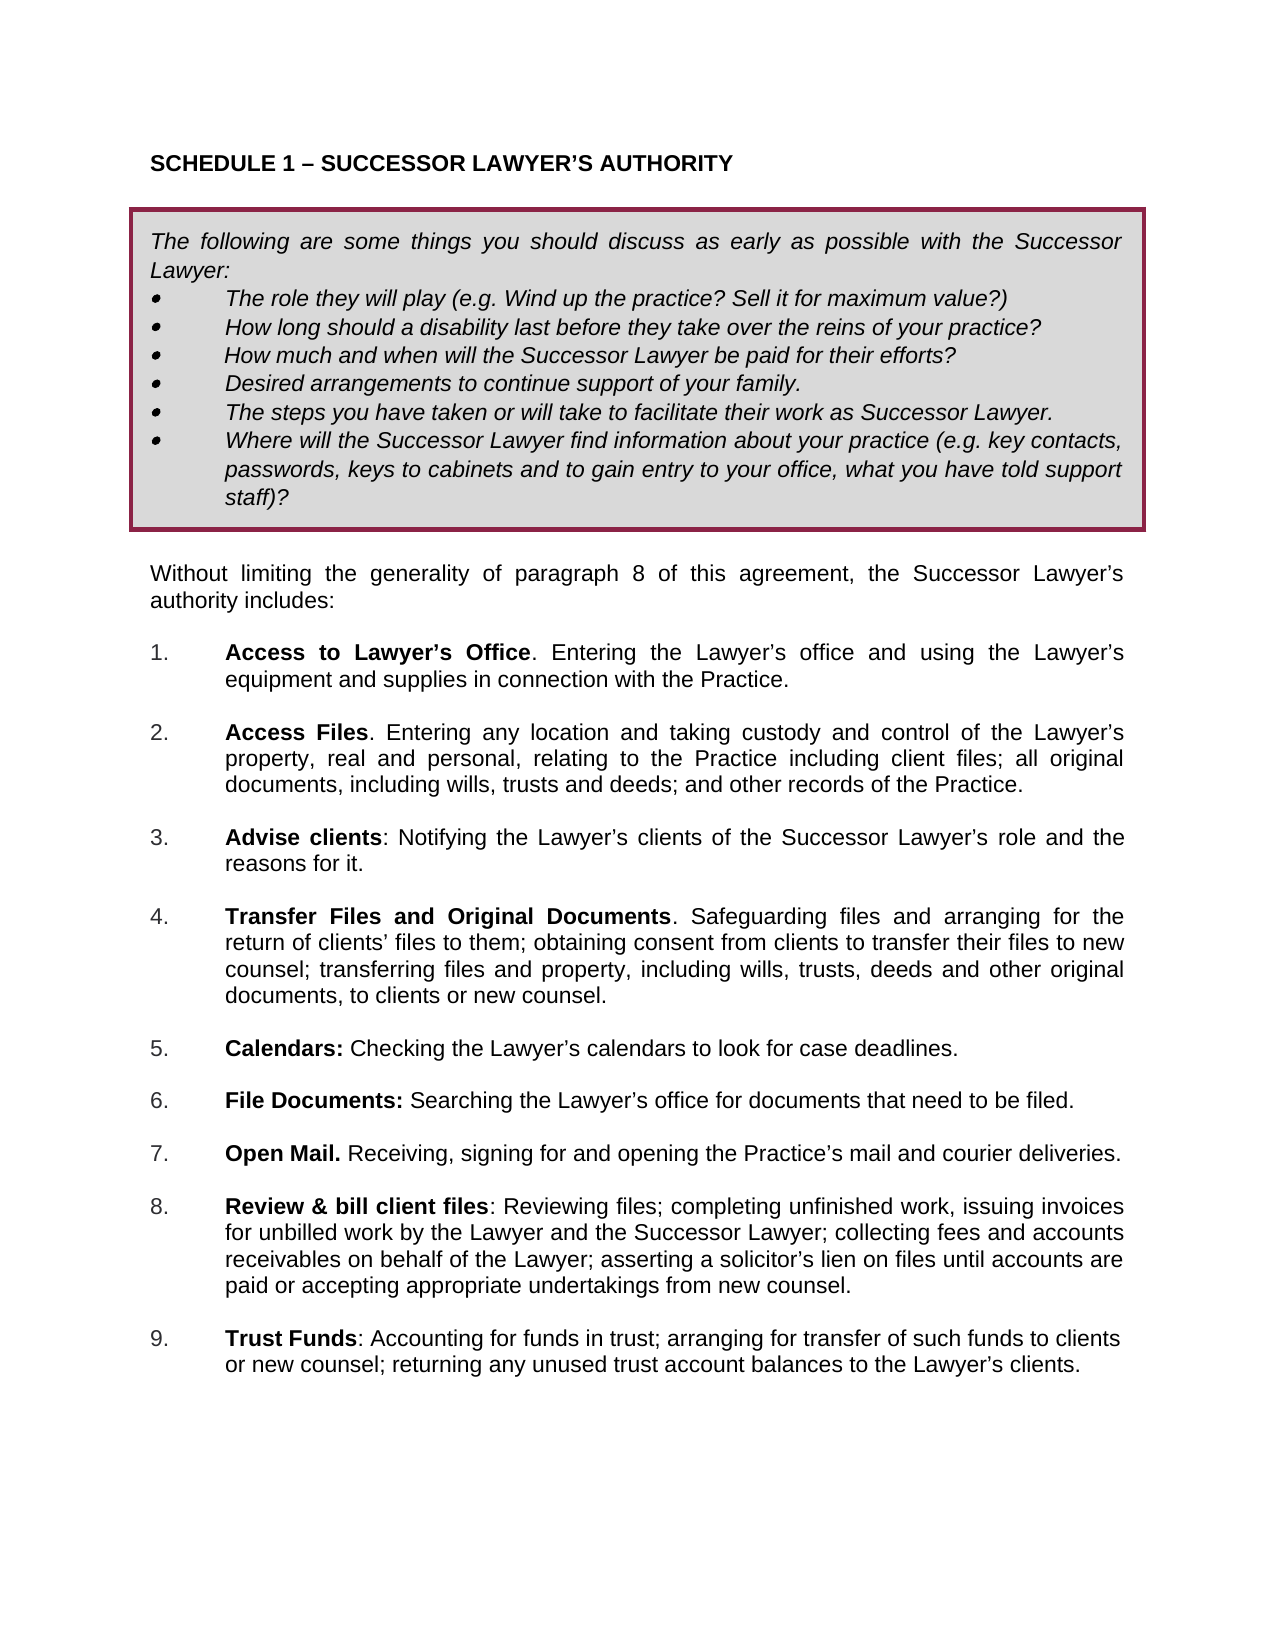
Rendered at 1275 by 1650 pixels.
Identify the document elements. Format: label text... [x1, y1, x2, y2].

list The steps you have taken or will take to facilitate their work as Successor Lawyer. [133, 377, 1142, 406]
list The role they will play (e.g. Wind up the practice? Sell it for maximum value?) [133, 264, 1142, 292]
list How much and when will the Successor Lawyer be paid for their efforts? [133, 321, 1142, 349]
list Trust Funds: Accounting for funds in trust; arranging for transfer of such funds to clients or new counsel; returning any unused trust account balances to the Lawyer’s clients. [150, 1324, 1125, 1377]
list Review & bill client files: Reviewing files; completing unfinished work, issuing invoices for unbilled work by the Lawyer and the Successor Lawyer; collecting fees and accounts receivables on behalf of the Lawyer; asserting a solicitor’s lien on files until accounts are paid or accepting appropriate undertakings from new counsel. [150, 1193, 1125, 1298]
list File Documents: Searching the Lawyer’s office for documents that need to be filed. [150, 1087, 1125, 1114]
list Desired arrangements to continue support of your family. [133, 349, 1142, 377]
text Without limiting the generality of paragraph 8 of this agreement, the Successor Lawyer’s authority includes: [150, 560, 1125, 613]
list Advise clients: Notifying the Lawyer’s clients of the Successor Lawyer’s role and the reasons for it. [150, 824, 1125, 877]
list The following are some things you should discuss as early as possible with the Successor Lawyer: [133, 212, 1142, 264]
list Access to Lawyer’s Office. Entering the Lawyer’s office and using the Lawyer’s equipment and supplies in connection with the Practice. [150, 639, 1125, 692]
text SCHEDULE 1 – SUCCESSOR LAWYER’S AUTHORITY [150, 150, 1125, 176]
list Access Files. Entering any location and taking custody and control of the Lawyer’s property, real and personal, relating to the Practice including client files; all original documents, including wills, trusts and deeds; and other records of the Practice. [150, 718, 1125, 797]
list Calendars: Checking the Lawyer’s calendars to look for case deadlines. [150, 1035, 1125, 1061]
list Open Mail. Receiving, signing for and opening the Practice’s mail and courier deliveries. [150, 1140, 1125, 1166]
list Where will the Successor Lawyer find information about your practice (e.g. key contacts, passwords, keys to cabinets and to gain entry to your office, what you have told support staff)? [133, 406, 1142, 527]
list Transfer Files and Original Documents. Safeguarding files and arranging for the return of clients’ files to them; obtaining consent from clients to transfer their files to new counsel; transferring files and property, including wills, trusts, deeds and other original documents, to clients or new counsel. [150, 903, 1125, 1008]
list How long should a disability last before they take over the reins of your practice? [133, 292, 1142, 321]
